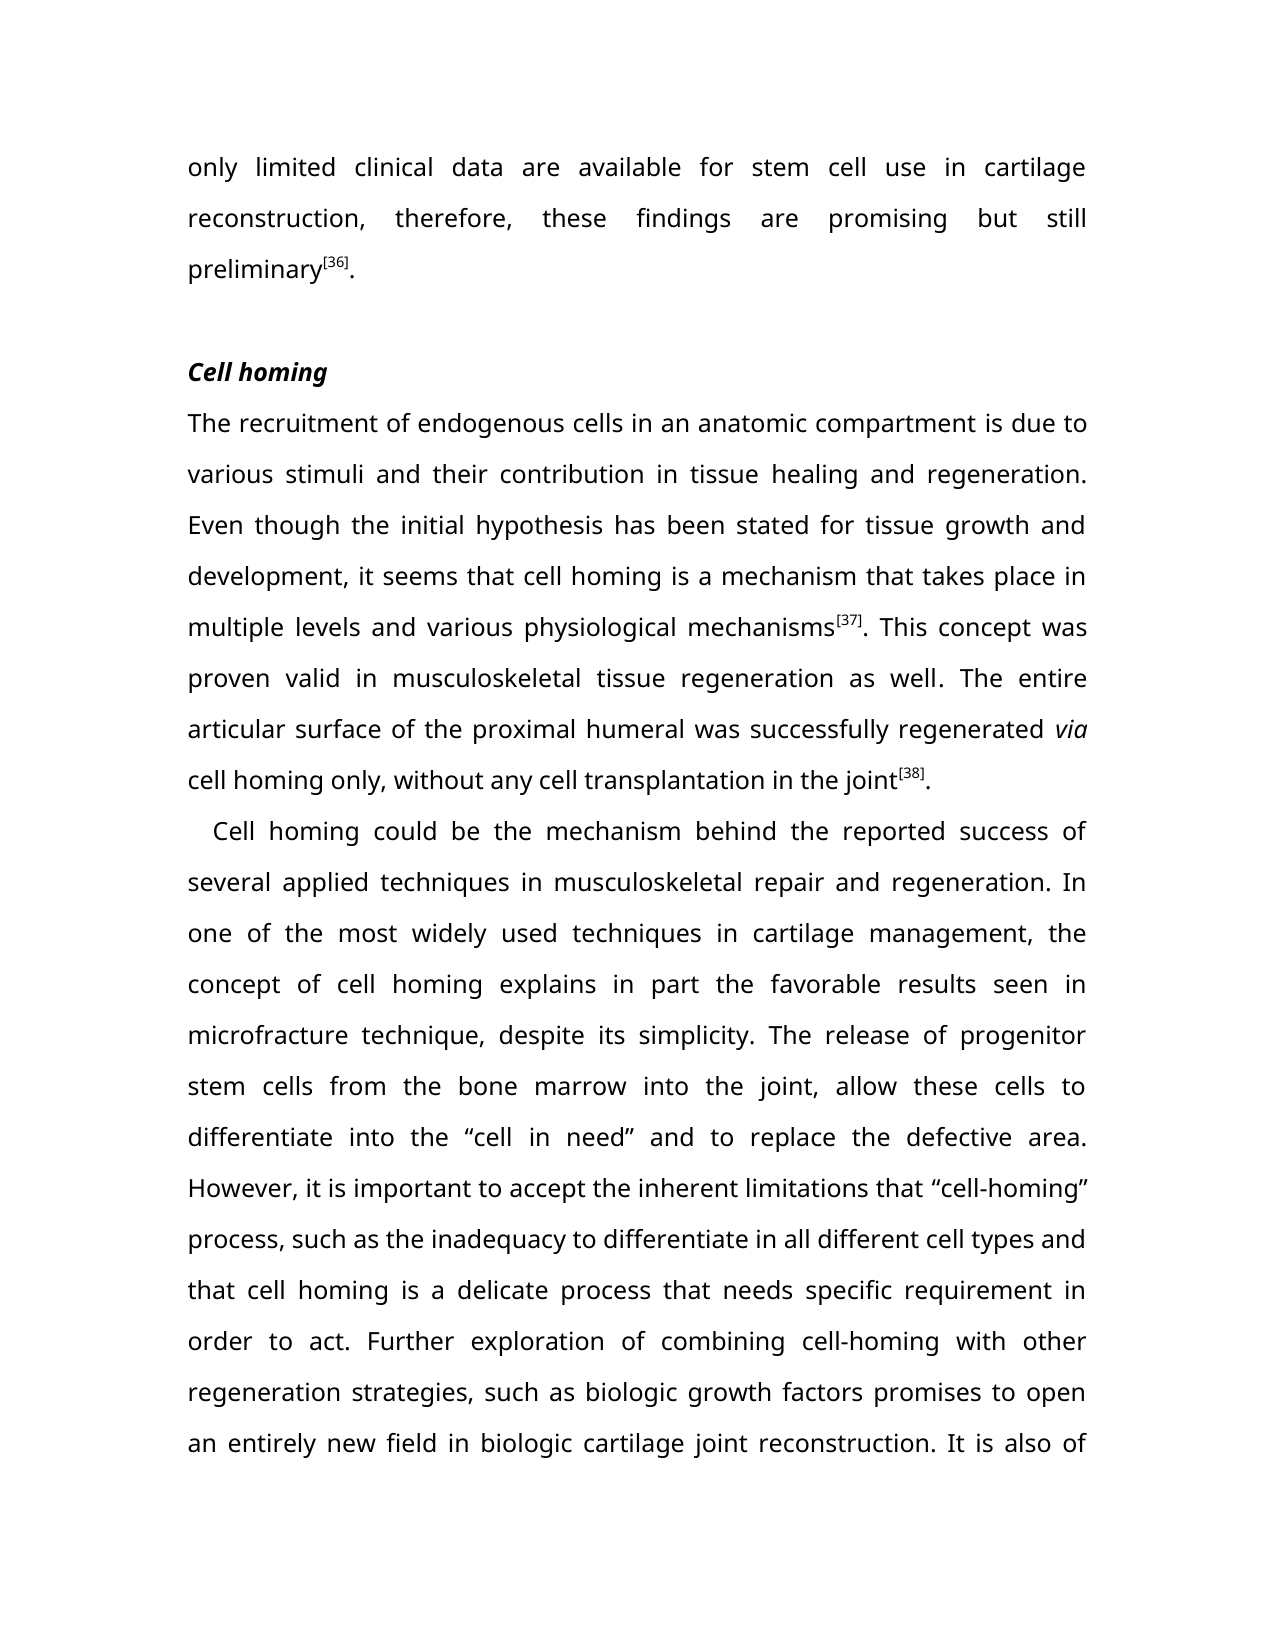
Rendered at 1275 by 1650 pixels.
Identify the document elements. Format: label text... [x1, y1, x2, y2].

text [187, 150, 1087, 286]
list Cell homing [187, 354, 1087, 388]
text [187, 813, 1087, 1460]
list The recruitment of endogenous cells in an anatomic compartment is due to various stimuli and their contribution in tissue healing and regeneration. Even though the initial hypothesis has been stated for tissue growth and development, it seems that cell homing is a mechanism that takes place in multiple levels and various physiological mechanisms[37]. This concept was proven valid in musculoskeletal tissue regeneration as well. The entire articular surface of the proximal humeral was successfully regenerated via cell homing only, without any cell transplantation in the joint[38]. [187, 405, 1087, 797]
